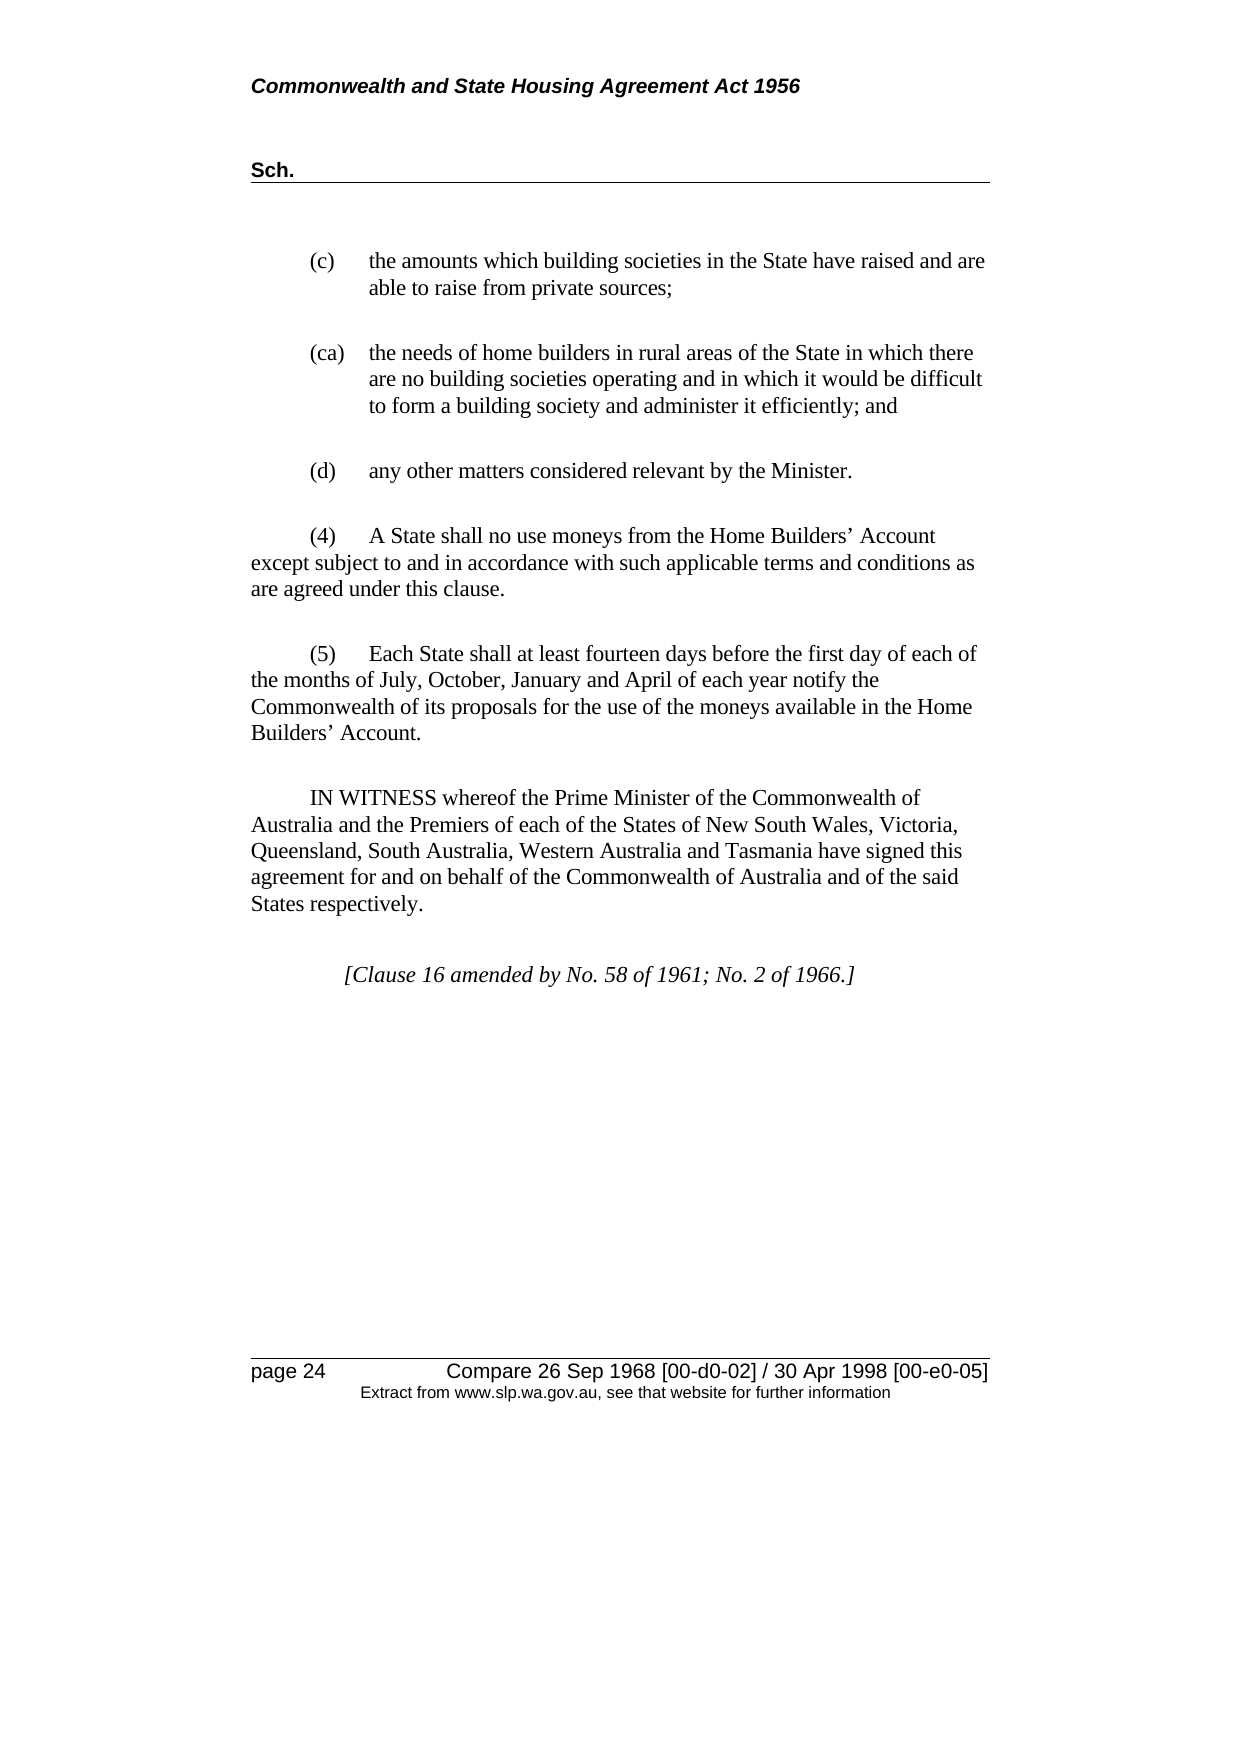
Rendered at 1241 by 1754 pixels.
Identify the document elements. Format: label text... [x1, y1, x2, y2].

text (4) A State shall no use moneys from the Home Builders’ Account except subject to and in accordance with such applicable terms and conditions as are agreed under this clause. [251, 522, 990, 601]
text [Clause 16 amended by No. 58 of 1961; No. 2 of 1966.] [251, 961, 990, 988]
text (ca) the needs of home builders in rural areas of the State in which there are no building societies operating and in which it would be difficult to form a building society and administer it efficiently; and [251, 339, 990, 418]
text (d) any other matters considered relevant by the Minister. [251, 457, 990, 483]
text (5) Each State shall at least fourteen days before the first day of each of the months of July, October, January and April of each year notify the Commonwealth of its proposals for the use of the moneys available in the Home Builders’ Account. [251, 640, 990, 746]
text IN WITNESS whereof the Prime Minister of the Commonwealth of Australia and the Premiers of each of the States of New South Wales, Victoria, Queensland, South Australia, Western Australia and Tasmania have signed this agreement for and on behalf of the Commonwealth of Australia and of the said States respectively. [251, 784, 990, 916]
text (c) the amounts which building societies in the State have raised and are able to raise from private sources; [251, 247, 990, 300]
